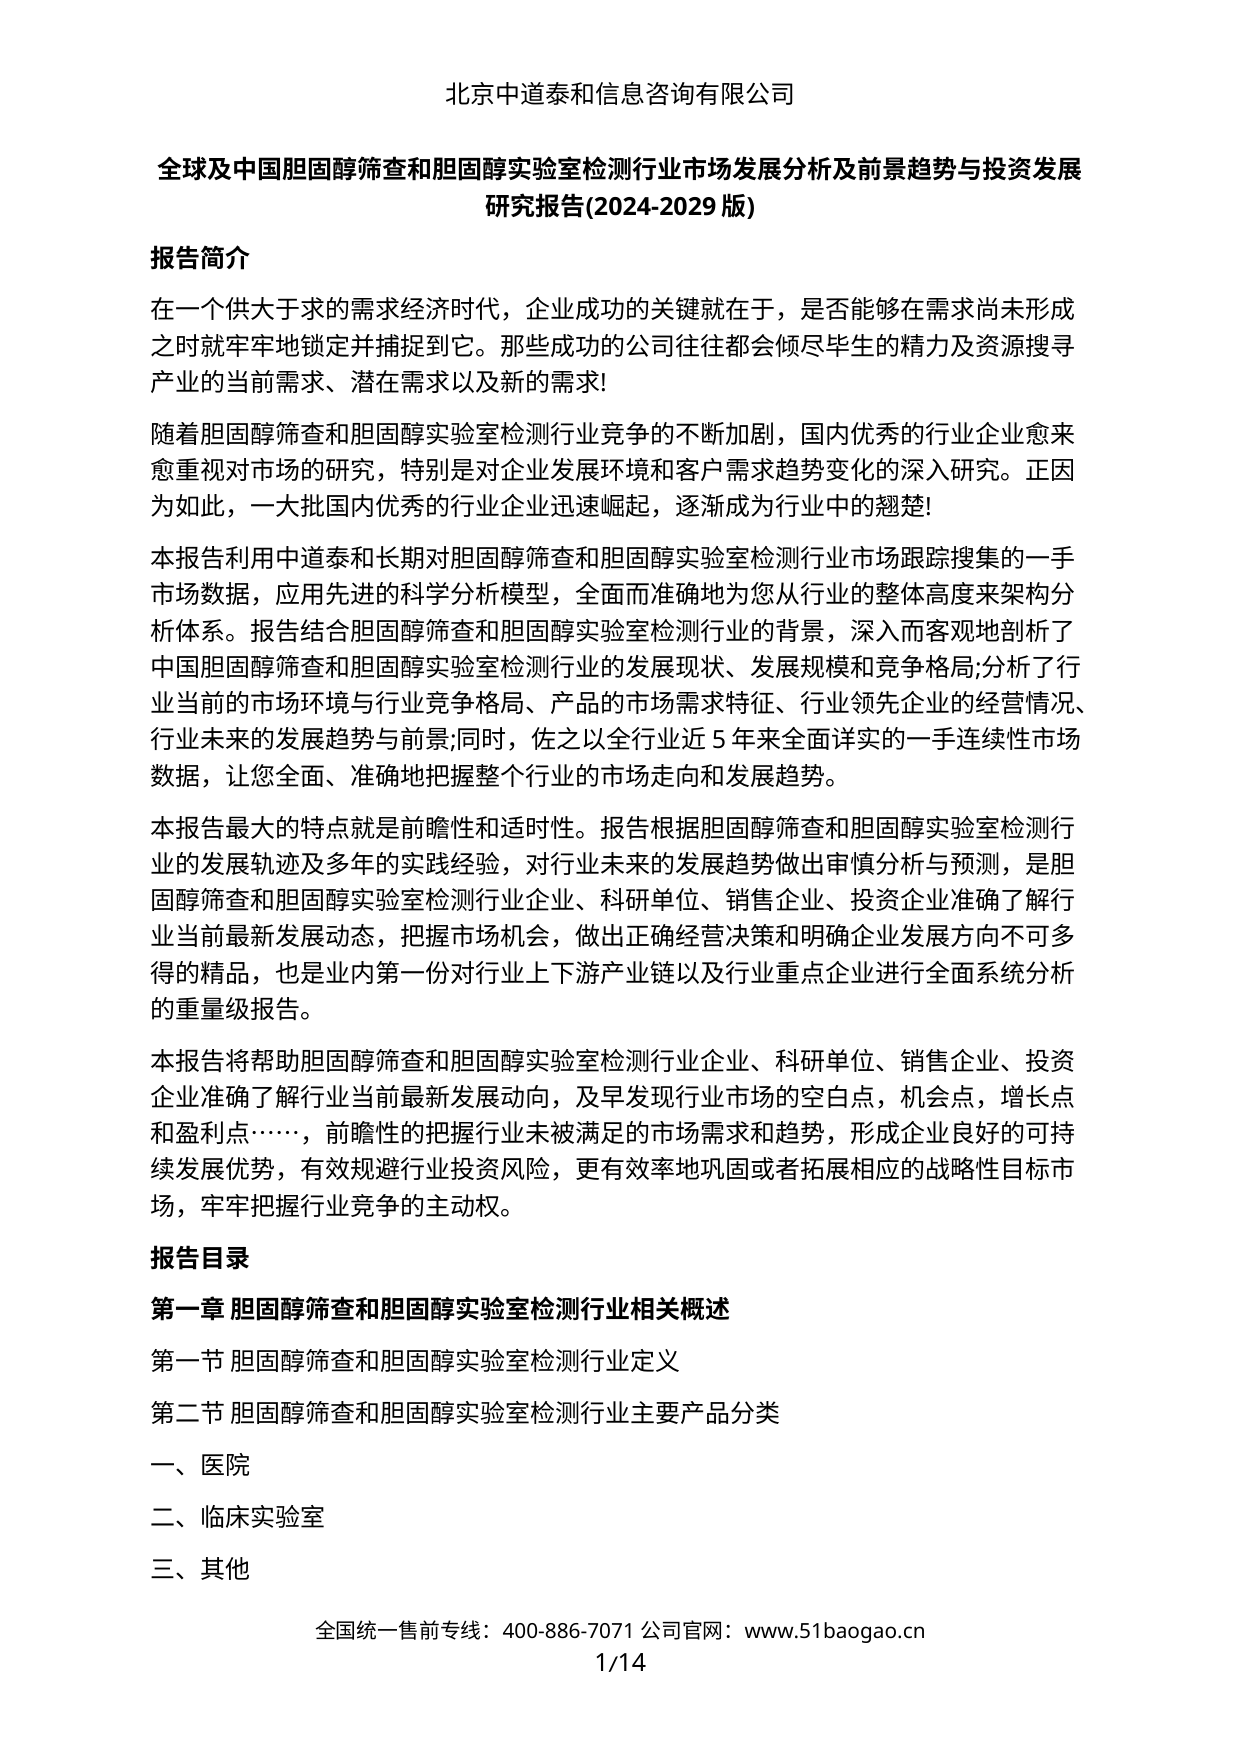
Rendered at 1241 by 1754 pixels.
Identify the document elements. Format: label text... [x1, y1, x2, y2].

text 一、医院 [150, 1446, 1090, 1482]
text 全球及中国胆固醇筛查和胆固醇实验室检测行业市场发展分析及前景趋势与投资发展研究报告(2024-2029版) [150, 150, 1090, 222]
text 在一个供大于求的需求经济时代，企业成功的关键就在于，是否能够在需求尚未形成之时就牢牢地锁定并捕捉到它。那些成功的公司往往都会倾尽毕生的精力及资源搜寻产业的当前需求、潜在需求以及新的需求! [150, 290, 1090, 399]
text 随着胆固醇筛查和胆固醇实验室检测行业竞争的不断加剧，国内优秀的行业企业愈来愈重视对市场的研究，特别是对企业发展环境和客户需求趋势变化的深入研究。正因为如此，一大批国内优秀的行业企业迅速崛起，逐渐成为行业中的翘楚! [150, 414, 1090, 523]
text 二、临床实验室 [150, 1497, 1090, 1534]
text 第一章 胆固醇筛查和胆固醇实验室检测行业相关概述 [150, 1290, 1090, 1326]
text 报告目录 [150, 1238, 1090, 1274]
text 三、其他 [150, 1549, 1090, 1586]
text 本报告利用中道泰和长期对胆固醇筛查和胆固醇实验室检测行业市场跟踪搜集的一手市场数据，应用先进的科学分析模型，全面而准确地为您从行业的整体高度来架构分析体系。报告结合胆固醇筛查和胆固醇实验室检测行业的背景，深入而客观地剖析了中国胆固醇筛查和胆固醇实验室检测行业的发展现状、发展规模和竞争格局;分析了行业当前的市场环境与行业竞争格局、产品的市场需求特征、行业领先企业的经营情况、行业未来的发展趋势与前景;同时，佐之以全行业近5年来全面详实的一手连续性市场数据，让您全面、准确地把握整个行业的市场走向和发展趋势。 [150, 539, 1090, 792]
text 报告简介 [150, 238, 1090, 274]
text 本报告最大的特点就是前瞻性和适时性。报告根据胆固醇筛查和胆固醇实验室检测行业的发展轨迹及多年的实践经验，对行业未来的发展趋势做出审慎分析与预测，是胆固醇筛查和胆固醇实验室检测行业企业、科研单位、销售企业、投资企业准确了解行业当前最新发展动态，把握市场机会，做出正确经营决策和明确企业发展方向不可多得的精品，也是业内第一份对行业上下游产业链以及行业重点企业进行全面系统分析的重量级报告。 [150, 808, 1090, 1026]
text 第一节 胆固醇筛查和胆固醇实验室检测行业定义 [150, 1342, 1090, 1378]
text 本报告将帮助胆固醇筛查和胆固醇实验室检测行业企业、科研单位、销售企业、投资企业准确了解行业当前最新发展动向，及早发现行业市场的空白点，机会点，增长点和盈利点……，前瞻性的把握行业未被满足的市场需求和趋势，形成企业良好的可持续发展优势，有效规避行业投资风险，更有效率地巩固或者拓展相应的战略性目标市场，牢牢把握行业竞争的主动权。 [150, 1041, 1090, 1222]
text 第二节 胆固醇筛查和胆固醇实验室检测行业主要产品分类 [150, 1394, 1090, 1430]
